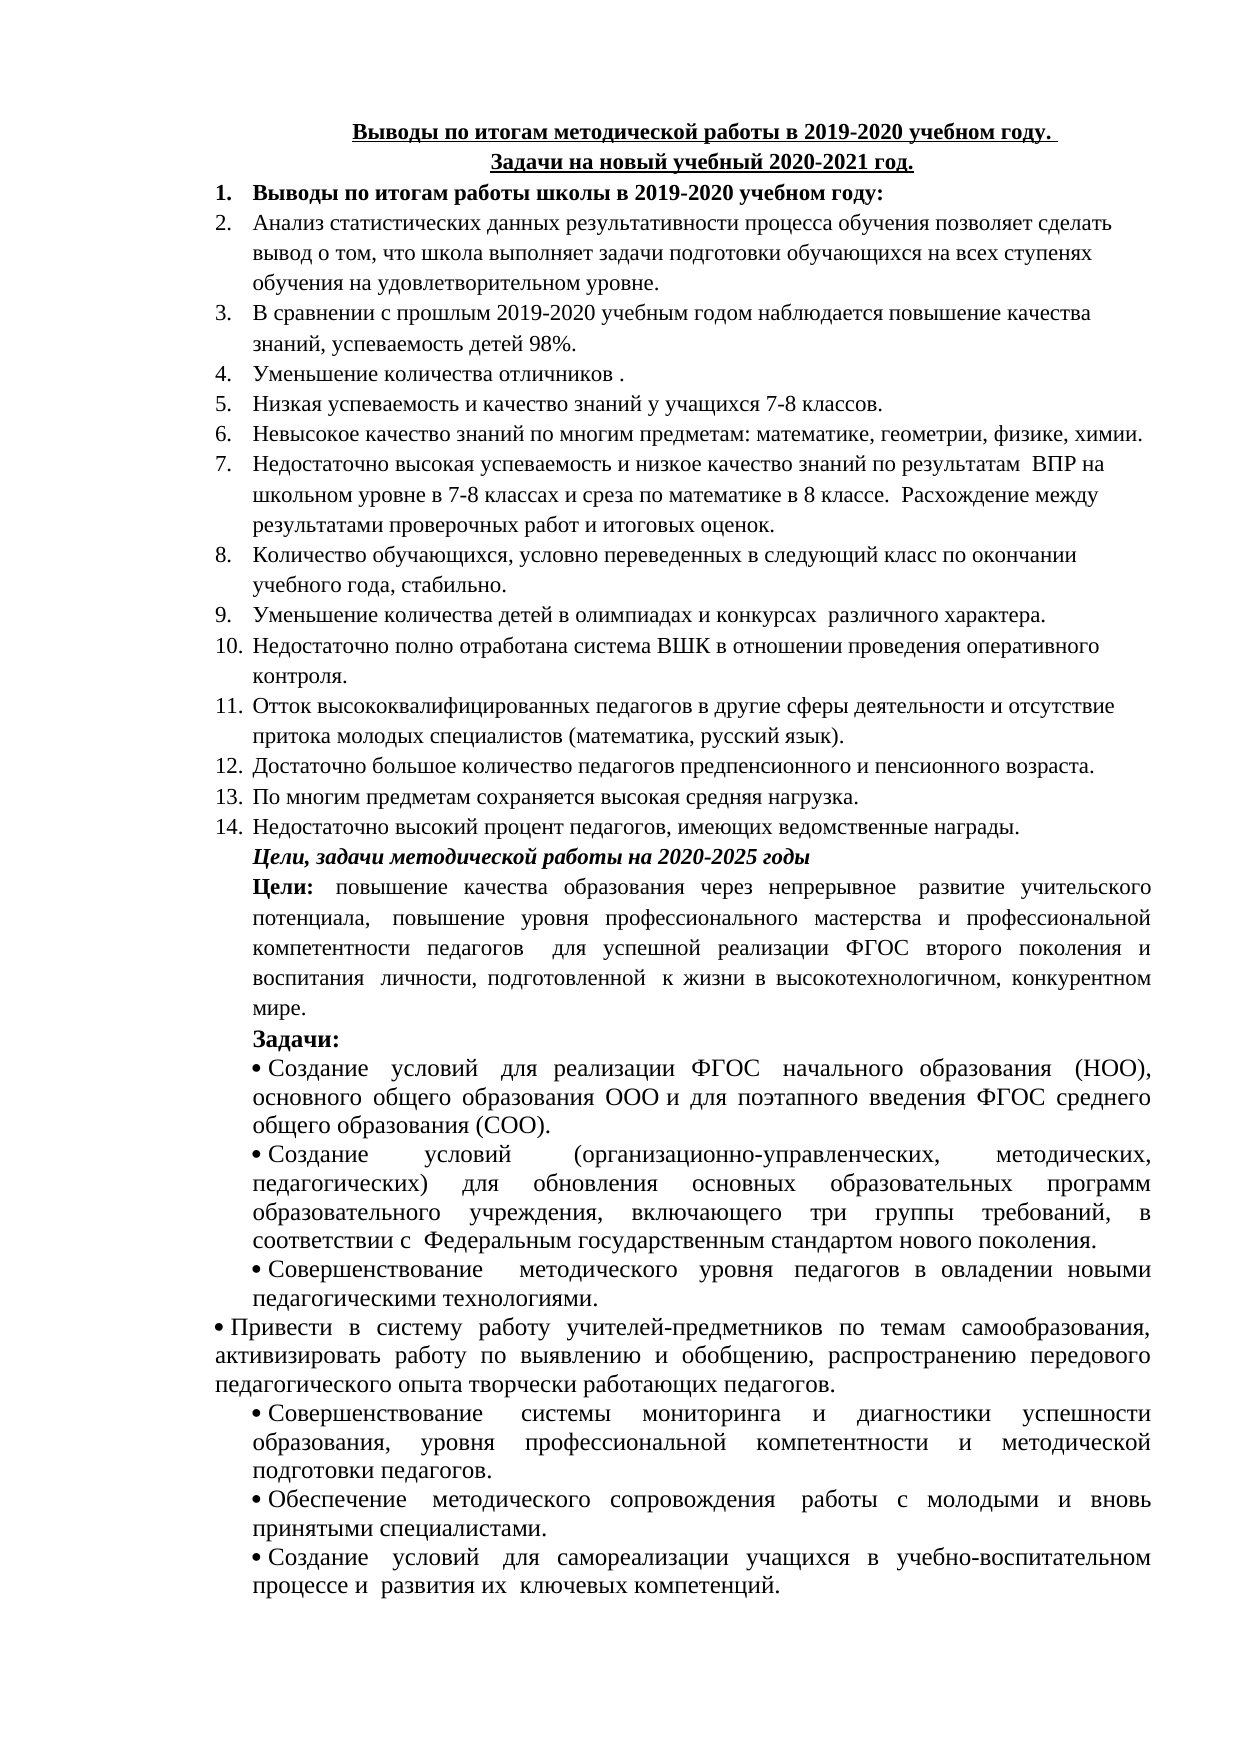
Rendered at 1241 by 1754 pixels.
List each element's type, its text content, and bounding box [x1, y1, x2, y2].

list Цели: повышение качества образования через непрерывное развитие учительского потенциала, повышение уровня профессионального мастерства и профессиональной компетентности педагогов для успешной реализации ФГОС второго поколения и воспитания личности, подготовленной к жизни в высокотехнологичном, конкурентном мире. [252, 873, 1152, 1021]
list Достаточно большое количество педагогов предпенсионного и пенсионного возраста. [215, 752, 1152, 779]
list В сравнении с прошлым 2019-2020 учебным годом наблюдается повышение качества знаний, успеваемость детей 98%. [215, 299, 1152, 356]
list Выводы по итогам работы школы в 2019-2020 учебном году: [215, 178, 1152, 205]
list Выводы по итогам методической работы в 2019-2020 учебном году. [252, 118, 1152, 144]
list Анализ статистических данных результативности процесса обучения позволяет сделать вывод о том, что школа выполняет задачи подготовки обучающихся на всех ступенях обучения на удовлетворительном уровне. [215, 209, 1152, 296]
list ​ Совершенствование системы мониторинга и диагностики успешности образования, уровня профессиональной компетентности и методической подготовки педагогов. [252, 1398, 1152, 1484]
list ​ Создание условий для реализации ФГОС начального образования (НОО), основного общего образования ООО и для поэтапного введения ФГОС среднего общего образования (СОО). [252, 1053, 1152, 1139]
list Недостаточно высокий процент педагогов, имеющих ведомственные награды. [215, 813, 1152, 839]
list ​ Обеспечение методического сопровождения работы с молодыми и вновь принятыми специалистами. [252, 1484, 1152, 1542]
text ​ Привести в систему работу учителей-предметников по темам самообразования, активизировать работу по выявлению и обобщению, распространению передового педагогического опыта творчески работающих педагогов. [215, 1312, 1152, 1398]
list Недостаточно полно отработана система ВШК в отношении проведения оперативного контроля. [215, 632, 1152, 688]
list Уменьшение количества детей в олимпиадах и конкурсах различного характера. [215, 601, 1152, 628]
list По многим предметам сохраняется высокая средняя нагрузка. [215, 783, 1152, 809]
list Цели, задачи методической работы на 2020-2025 годы [252, 843, 1152, 869]
list Задачи на новый учебный 2020-2021 год. [252, 148, 1152, 175]
list ​ Создание условий для самореализации учащихся в учебно-воспитательном процессе и развития их ключевых компетенций. [252, 1542, 1152, 1599]
list Низкая успеваемость и качество знаний у учащихся 7-8 классов. [215, 390, 1152, 416]
list Количество обучающихся, условно переведенных в следующий класс по окончании учебного года, стабильно. [215, 541, 1152, 598]
list Задачи: [252, 1024, 1152, 1053]
list Невысокое качество знаний по многим предметам: математике, геометрии, физике, химии. [215, 420, 1152, 447]
list Недостаточно высокая успеваемость и низкое качество знаний по результатам ВПР на школьном уровне в 7-8 классах и среза по математике в 8 классе. Расхождение между результатами проверочных работ и итоговых оценок. [215, 450, 1152, 537]
list ​ Создание условий (организационно-управленческих, методических, педагогических) для обновления основных образовательных программ образовательного учреждения, включающего три группы требований, в соответствии с Федеральным государственным стандартом нового поколения. [252, 1139, 1152, 1254]
list Отток высококвалифицированных педагогов в другие сферы деятельности и отсутствие притока молодых специалистов (математика, русский язык). [215, 692, 1152, 749]
list ​ Совершенствование методического уровня педагогов в овладении новыми педагогическими технологиями. [252, 1254, 1152, 1312]
list Уменьшение количества отличников . [215, 360, 1152, 386]
